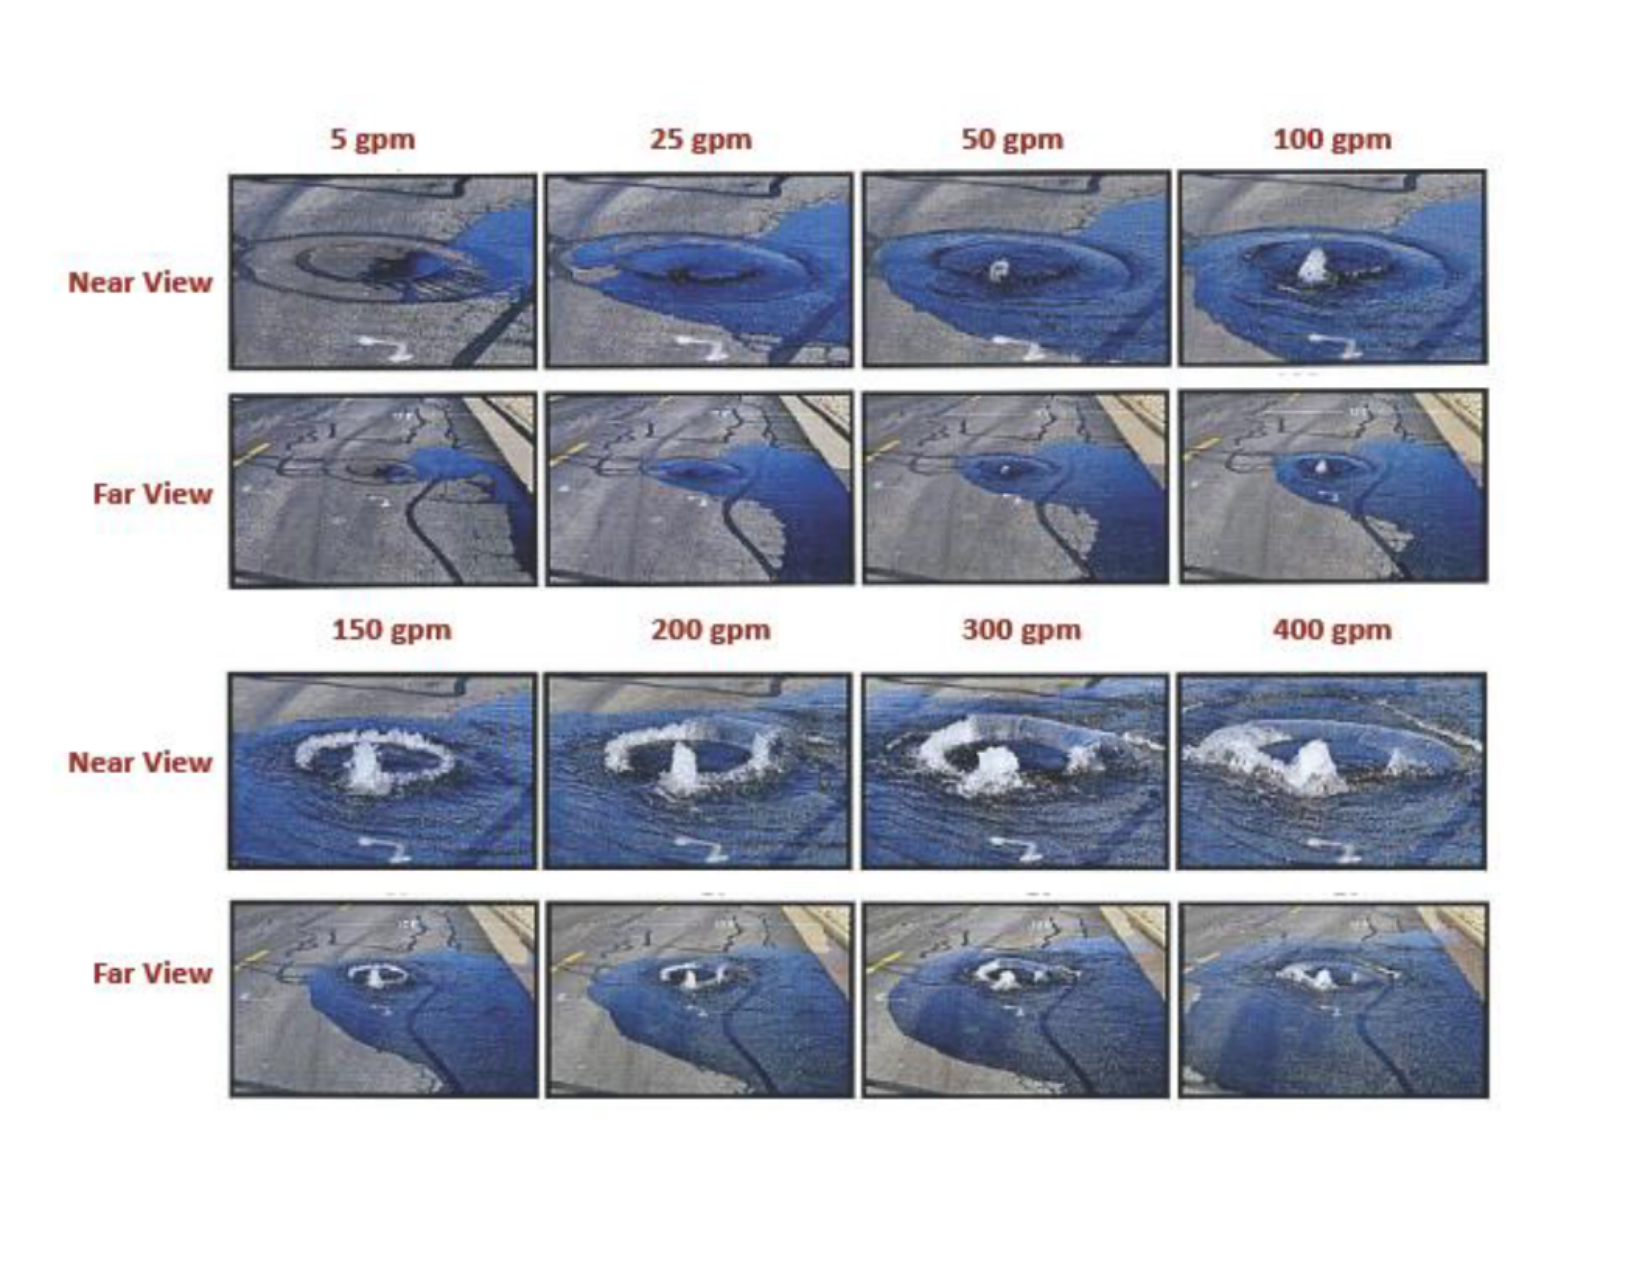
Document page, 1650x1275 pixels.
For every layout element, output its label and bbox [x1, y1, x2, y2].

picture [36, 94, 1594, 1185]
